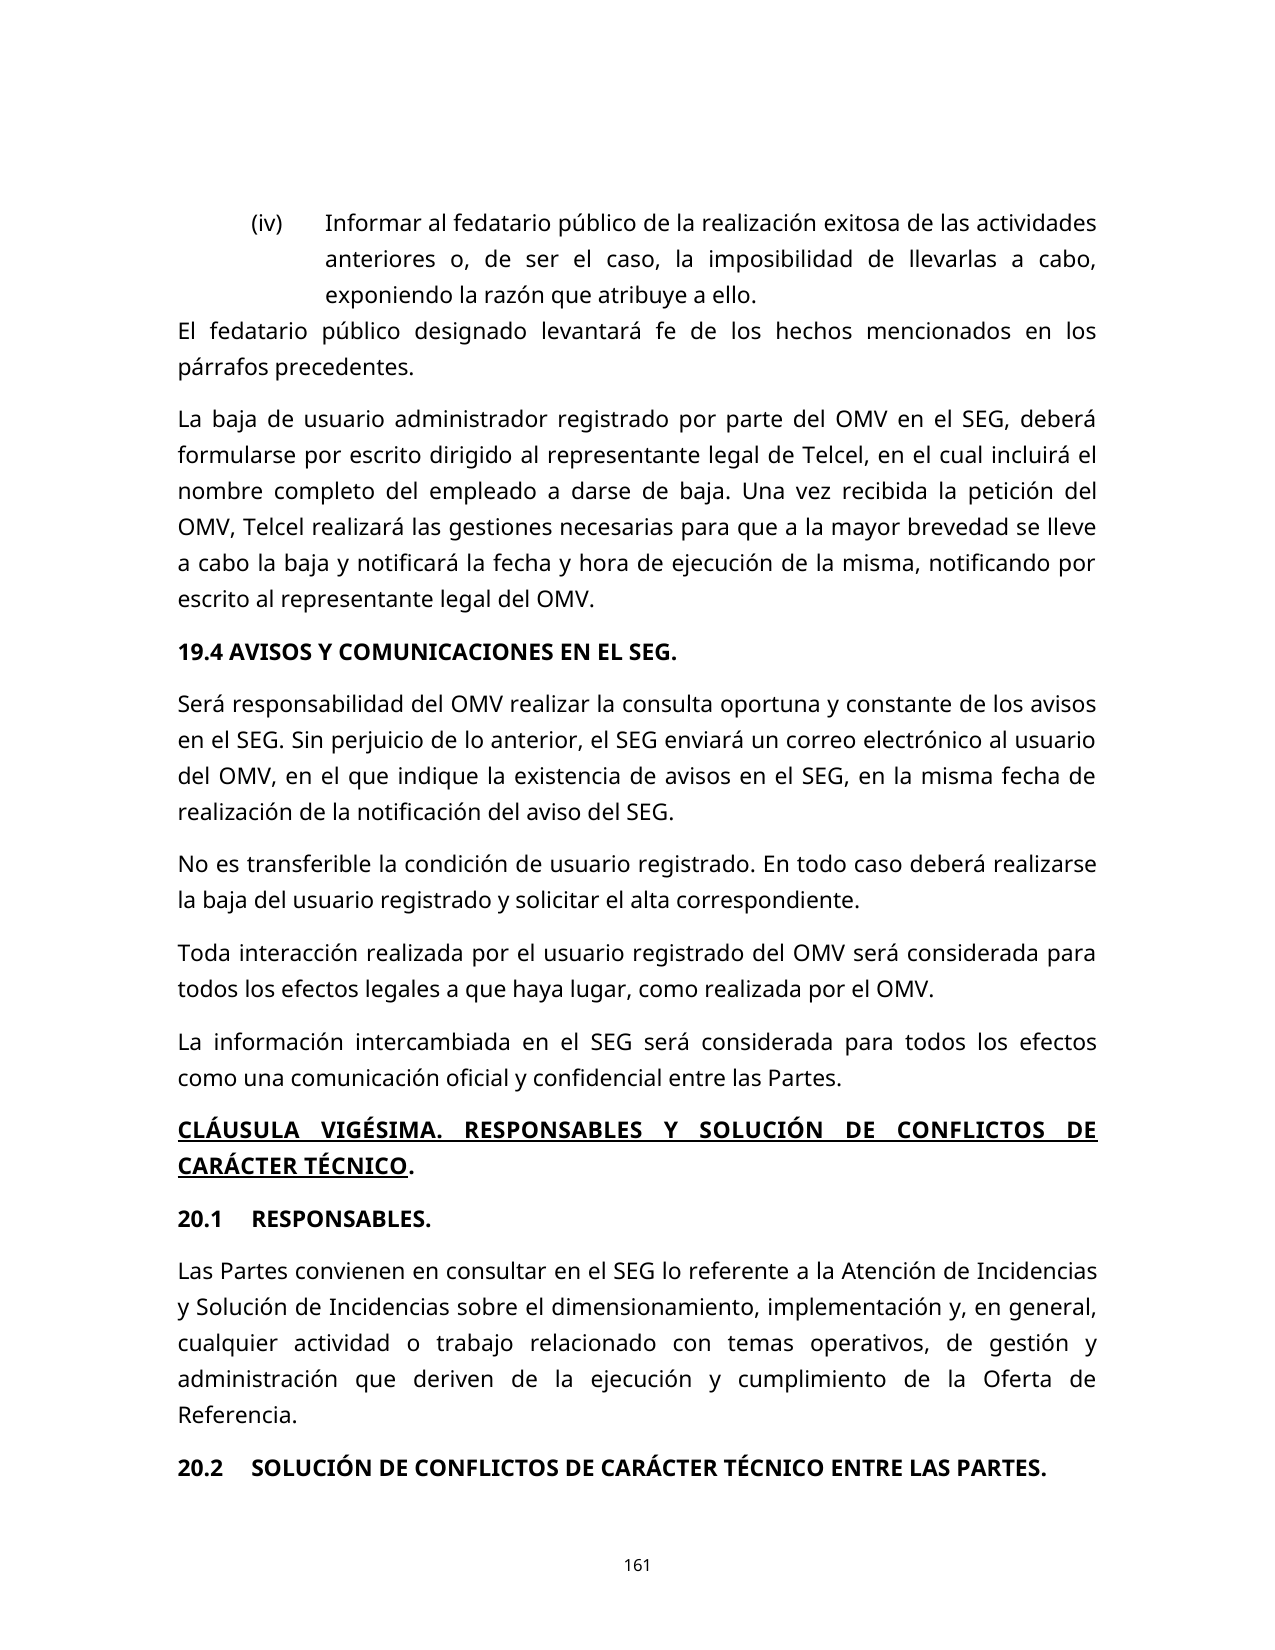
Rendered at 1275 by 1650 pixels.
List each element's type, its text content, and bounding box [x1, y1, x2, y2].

text 20.2 SOLUCIÓN DE CONFLICTOS DE CARÁCTER TÉCNICO ENTRE LAS PARTES. [177, 1452, 1098, 1483]
text 19.4 AVISOS Y COMUNICACIONES EN EL SEG. [177, 635, 1098, 667]
text No es transferible la condición de usuario registrado. En todo caso deberá realizarse la baja del usuario registrado y solicitar el alta correspondiente. [177, 848, 1098, 916]
text Será responsabilidad del OMV realizar la consulta oportuna y constante de los avisos en el SEG. Sin perjuicio de lo anterior, el SEG enviará un correo electrónico al usuario del OMV, en el que indique la existencia de avisos en el SEG, en la misma fecha de realización de la notificación del aviso del SEG. [177, 688, 1098, 827]
text Las Partes convienen en consultar en el SEG lo referente a la Atención de Incidencias y Solución de Incidencias sobre el dimensionamiento, implementación y, en general, cualquier actividad o trabajo relacionado con temas operativos, de gestión y administración que deriven de la ejecución y cumplimiento de la Oferta de Referencia. [177, 1255, 1098, 1430]
list Informar al fedatario público de la realización exitosa de las actividades anteriores o, de ser el caso, la imposibilidad de llevarlas a cabo, exponiendo la razón que atribuye a ello. [251, 207, 1098, 310]
text El fedatario público designado levantará fe de los hechos mencionados en los párrafos precedentes. [177, 314, 1098, 382]
text Toda interacción realizada por el usuario registrado del OMV será considerada para todos los efectos legales a que haya lugar, como realizada por el OMV. [177, 937, 1098, 1004]
text La información intercambiada en el SEG será considerada para todos los efectos como una comunicación oficial y confidencial entre las Partes. [177, 1026, 1098, 1093]
text CLÁUSULA VIGÉSIMA. RESPONSABLES Y SOLUCIÓN DE CONFLICTOS DE CARÁCTER TÉCNICO. [177, 1141, 1098, 1181]
text 20.1 RESPONSABLES. [177, 1203, 1098, 1234]
text La baja de usuario administrador registrado por parte del OMV en el SEG, deberá formularse por escrito dirigido al representante legal de Telcel, en el cual incluirá el nombre completo del empleado a darse de baja. Una vez recibida la petición del OMV, Telcel realizará las gestiones necesarias para que a la mayor brevedad se lleve a cabo la baja y notificará la fecha y hora de ejecución de la misma, notificando por escrito al representante legal del OMV. [177, 403, 1098, 614]
text CLÁUSULA VIGÉSIMA. RESPONSABLES Y SOLUCIÓN DE CONFLICTOS DE CARÁCTER TÉCNICO. [177, 1114, 1098, 1140]
